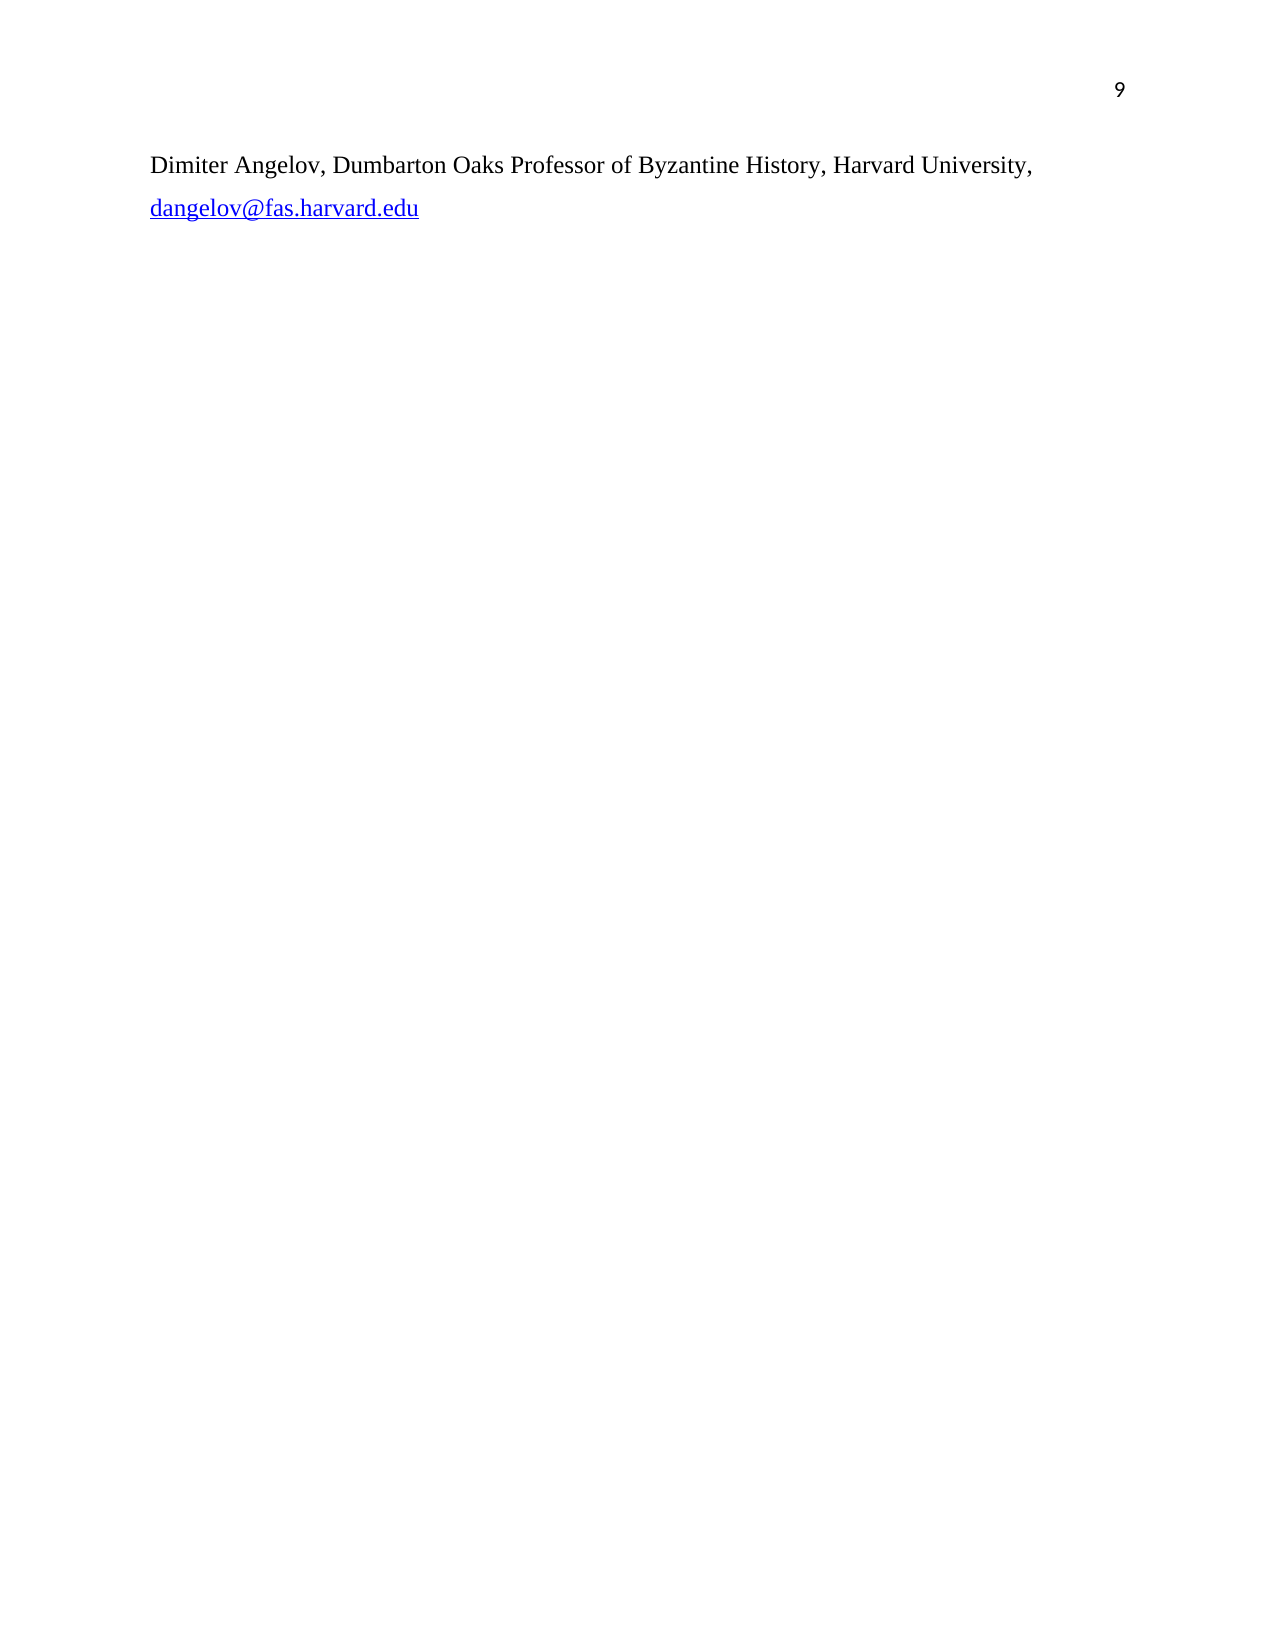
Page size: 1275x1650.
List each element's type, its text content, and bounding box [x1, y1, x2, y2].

text Dimiter Angelov, Dumbarton Oaks Professor of Byzantine History, Harvard University, dangelov@fas.harvard.edu [150, 150, 1125, 222]
